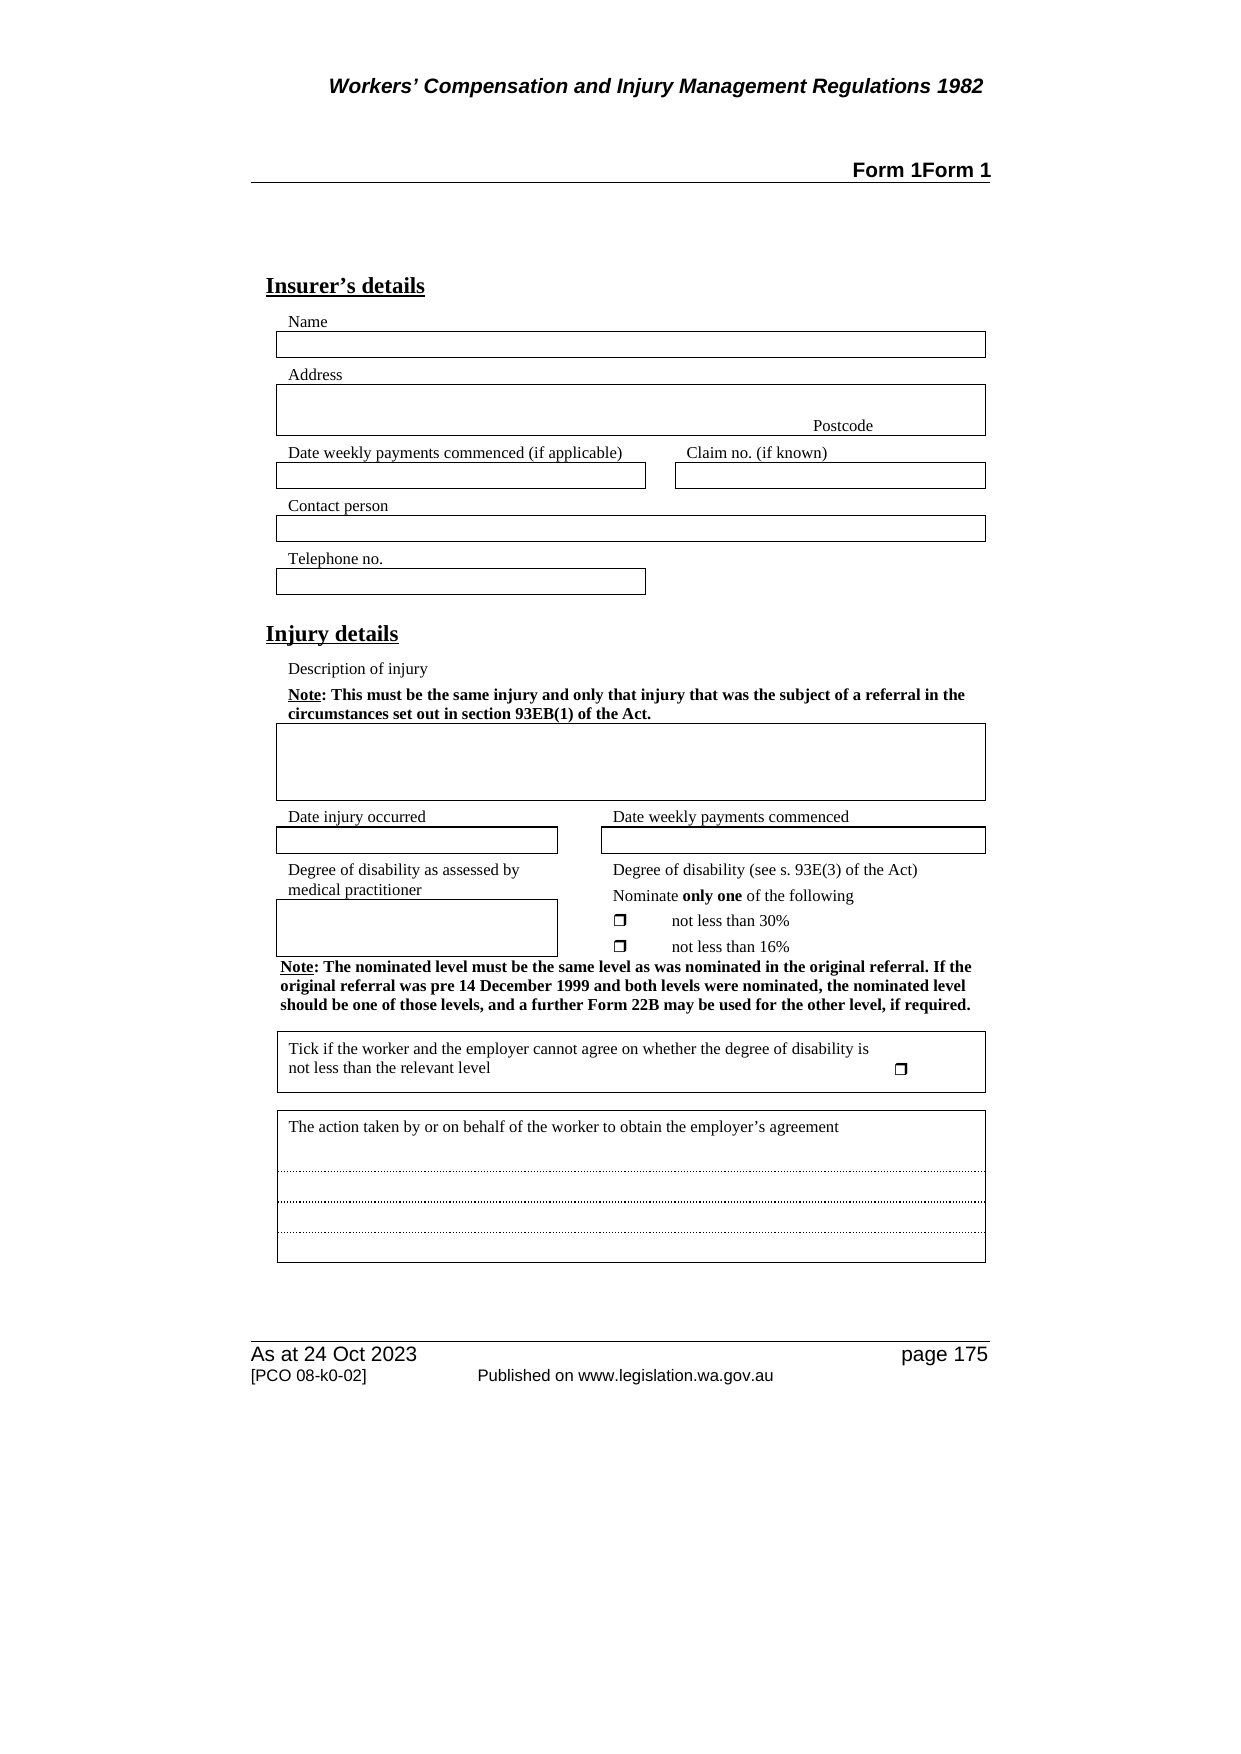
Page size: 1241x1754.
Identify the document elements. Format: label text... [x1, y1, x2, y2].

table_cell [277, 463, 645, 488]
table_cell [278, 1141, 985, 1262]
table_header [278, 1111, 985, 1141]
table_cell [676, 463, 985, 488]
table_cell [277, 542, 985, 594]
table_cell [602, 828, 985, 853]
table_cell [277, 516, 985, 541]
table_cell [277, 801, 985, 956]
text Insurer’s details [265, 272, 990, 299]
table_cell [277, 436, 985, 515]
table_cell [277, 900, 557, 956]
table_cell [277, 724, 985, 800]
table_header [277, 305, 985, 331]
text Injury details [265, 620, 990, 646]
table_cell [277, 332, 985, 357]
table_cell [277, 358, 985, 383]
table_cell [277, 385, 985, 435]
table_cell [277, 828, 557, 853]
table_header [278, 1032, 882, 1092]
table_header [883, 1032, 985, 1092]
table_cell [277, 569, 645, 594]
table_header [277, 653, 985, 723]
text Note: The nominated level must be the same level as was nominated in the original referral. If the original referral was pre 14 December 1999 and both levels were nominated, the nominated level should be one of those levels, and a further Form 22B may be used for the other level, if required. [280, 957, 990, 1014]
